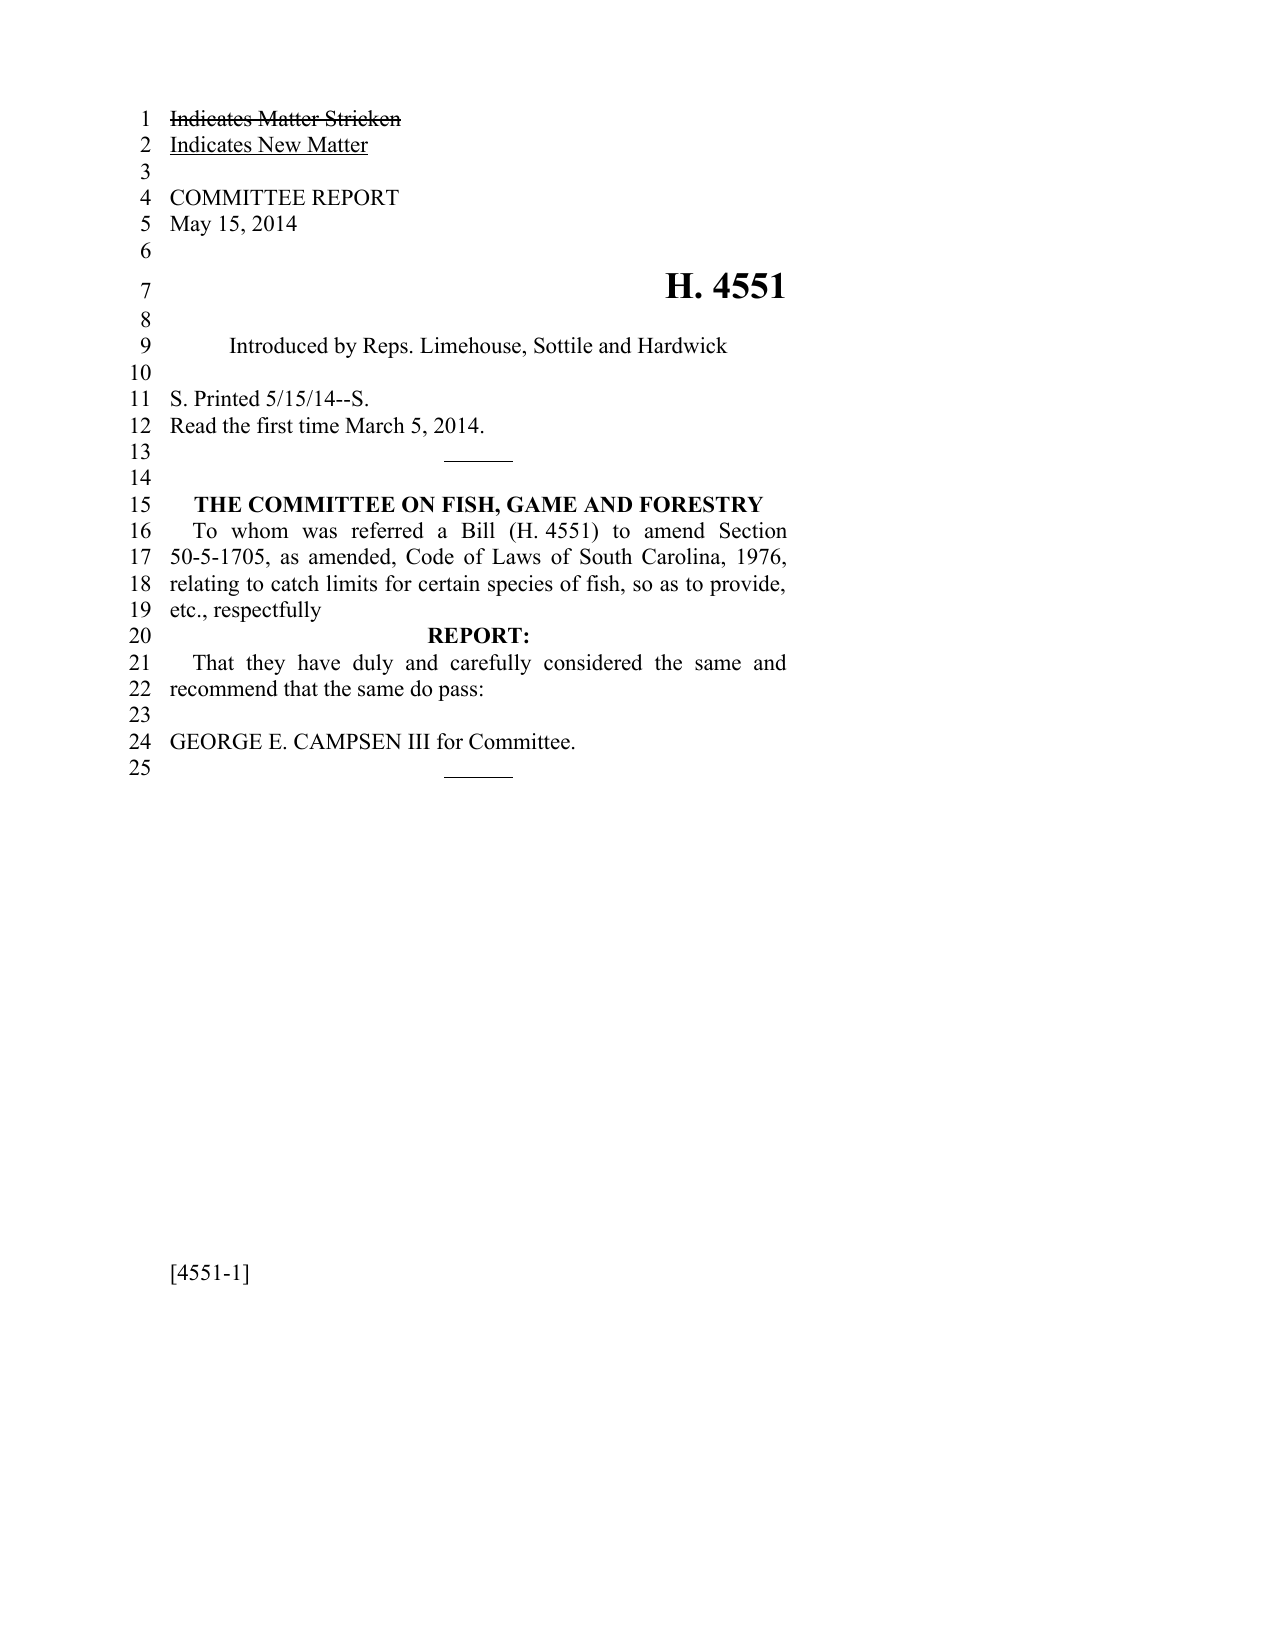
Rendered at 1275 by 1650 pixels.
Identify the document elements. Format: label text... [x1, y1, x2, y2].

text COMMITTEE REPORT [169, 184, 787, 210]
text Read the first time March 5, 2014. [169, 412, 787, 438]
text S. Printed 5/15/14--S. [169, 385, 787, 412]
text May 15, 2014 [169, 210, 787, 237]
text Indicates Matter Stricken [169, 105, 787, 131]
text H. 4551 [169, 263, 787, 306]
text Introduced by Reps. Limehouse, Sottile and Hardwick [169, 333, 787, 359]
text That they have duly and carefully considered the same and recommend that the same do pass: [169, 649, 787, 702]
text GEORGE E. CAMPSEN III for Committee. [169, 728, 787, 754]
text To whom was referred a Bill (H. 4551) to amend Section 50-5-1705, as amended, Code of Laws of South Carolina, 1976, relating to catch limits for certain species of fish, so as to provide, etc., respectfully [169, 517, 787, 622]
text THE COMMITTEE ON FISH, GAME AND FORESTRY [169, 491, 787, 517]
text REPORT: [169, 622, 787, 649]
text Indicates New Matter [169, 131, 787, 158]
